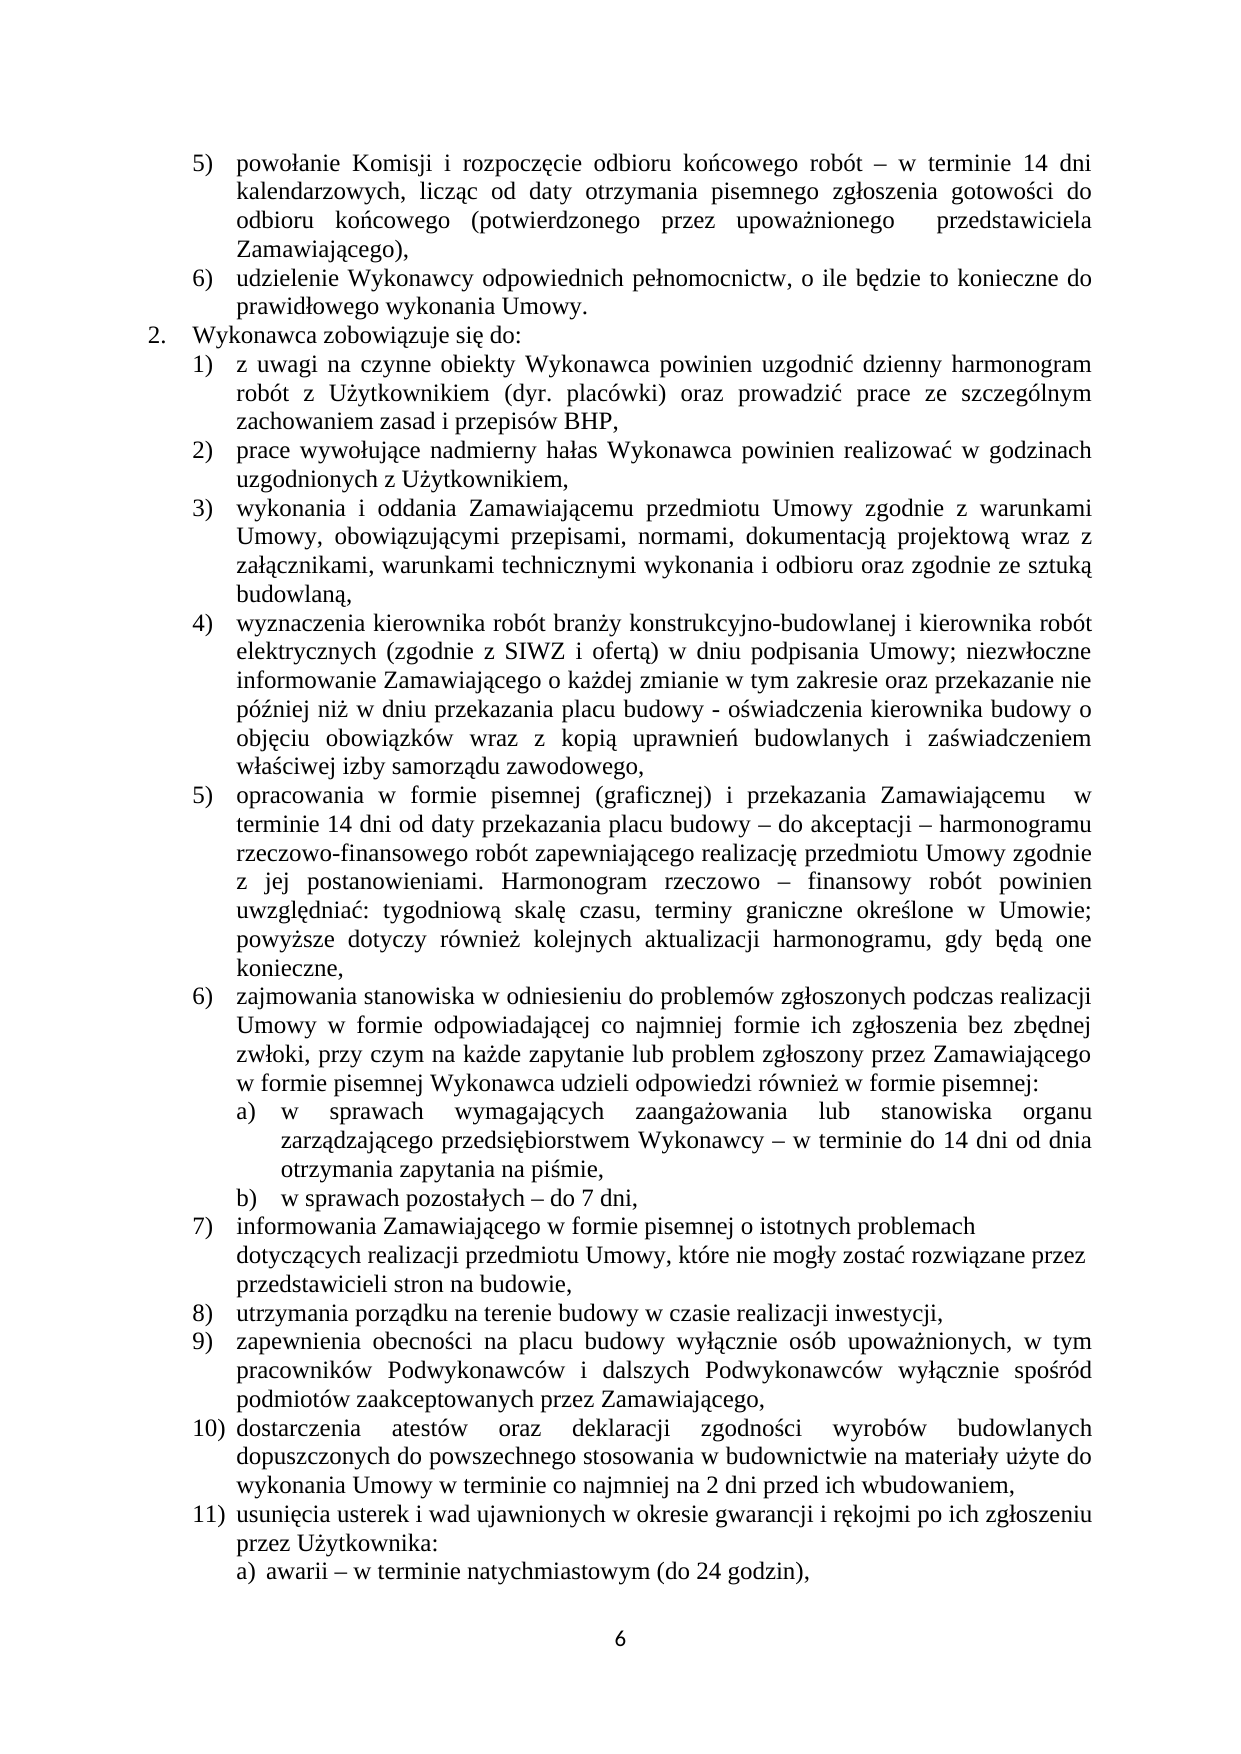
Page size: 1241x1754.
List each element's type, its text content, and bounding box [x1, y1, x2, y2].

list z uwagi na czynne obiekty Wykonawca powinien uzgodnić dzienny harmonogram robót z Użytkownikiem (dyr. placówki) oraz prowadzić prace ze szczególnym zachowaniem zasad i przepisów BHP, [192, 349, 1093, 435]
list zapewnienia obecności na placu budowy wyłącznie osób upoważnionych, w tym pracowników Podwykonawców i dalszych Podwykonawców wyłącznie spośród podmiotów zaakceptowanych przez Zamawiającego, [192, 1326, 1093, 1413]
list utrzymania porządku na terenie budowy w czasie realizacji inwestycji, [192, 1298, 1093, 1326]
list opracowania w formie pisemnej (graficznej) i przekazania Zamawiającemu w terminie 14 dni od daty przekazania placu budowy – do akceptacji – harmonogramu rzeczowo-finansowego robót zapewniającego realizację przedmiotu Umowy zgodnie z jej postanowieniami. Harmonogram rzeczowo – finansowy robót powinien uwzględniać: tygodniową skalę czasu, terminy graniczne określone w Umowie; powyższe dotyczy również kolejnych aktualizacji harmonogramu, gdy będą one konieczne, [192, 780, 1093, 981]
list dostarczenia atestów oraz deklaracji zgodności wyrobów budowlanych dopuszczonych do powszechnego stosowania w budownictwie na materiały użyte do wykonania Umowy w terminie co najmniej na 2 dni przed ich wbudowaniem, [192, 1413, 1093, 1499]
list udzielenie Wykonawcy odpowiednich pełnomocnictw, o ile będzie to konieczne do prawidłowego wykonania Umowy. [192, 263, 1093, 320]
list prace wywołujące nadmierny hałas Wykonawca powinien realizować w godzinach uzgodnionych z Użytkownikiem, [192, 435, 1093, 493]
list informowania Zamawiającego w formie pisemnej o istotnych problemach dotyczących realizacji przedmiotu Umowy, które nie mogły zostać rozwiązane przez przedstawicieli stron na budowie, [192, 1211, 1093, 1298]
list powołanie Komisji i rozpoczęcie odbioru końcowego robót – w terminie 14 dni kalendarzowych, licząc od daty otrzymania pisemnego zgłoszenia gotowości do odbioru końcowego (potwierdzonego przez upoważnionego przedstawiciela Zamawiającego), [192, 148, 1093, 263]
list wykonania i oddania Zamawiającemu przedmiotu Umowy zgodnie z warunkami Umowy, obowiązującymi przepisami, normami, dokumentacją projektową wraz z załącznikami, warunkami technicznymi wykonania i odbioru oraz zgodnie ze sztuką budowlaną, [192, 493, 1093, 608]
list zajmowania stanowiska w odniesieniu do problemów zgłoszonych podczas realizacji Umowy w formie odpowiadającej co najmniej formie ich zgłoszenia bez zbędnej zwłoki, przy czym na każde zapytanie lub problem zgłoszony przez Zamawiającego w formie pisemnej Wykonawca udzieli odpowiedzi również w formie pisemnej: [192, 981, 1093, 1096]
list Wykonawca zobowiązuje się do: [148, 320, 1093, 349]
list w sprawach pozostałych – do 7 dni, [236, 1183, 1093, 1211]
list awarii – w terminie natychmiastowym (do 24 godzin), [236, 1556, 1093, 1585]
list usunięcia usterek i wad ujawnionych w okresie gwarancji i rękojmi po ich zgłoszeniu przez Użytkownika: [192, 1499, 1093, 1556]
list w sprawach wymagających zaangażowania lub stanowiska organu zarządzającego przedsiębiorstwem Wykonawcy – w terminie do 14 dni od dnia otrzymania zapytania na piśmie, [236, 1096, 1093, 1183]
list wyznaczenia kierownika robót branży konstrukcyjno-budowlanej i kierownika robót elektrycznych (zgodnie z SIWZ i ofertą) w dniu podpisania Umowy; niezwłoczne informowanie Zamawiającego o każdej zmianie w tym zakresie oraz przekazanie nie później niż w dniu przekazania placu budowy - oświadczenia kierownika budowy o objęciu obowiązków wraz z kopią uprawnień budowlanych i zaświadczeniem właściwej izby samorządu zawodowego, [192, 608, 1093, 780]
